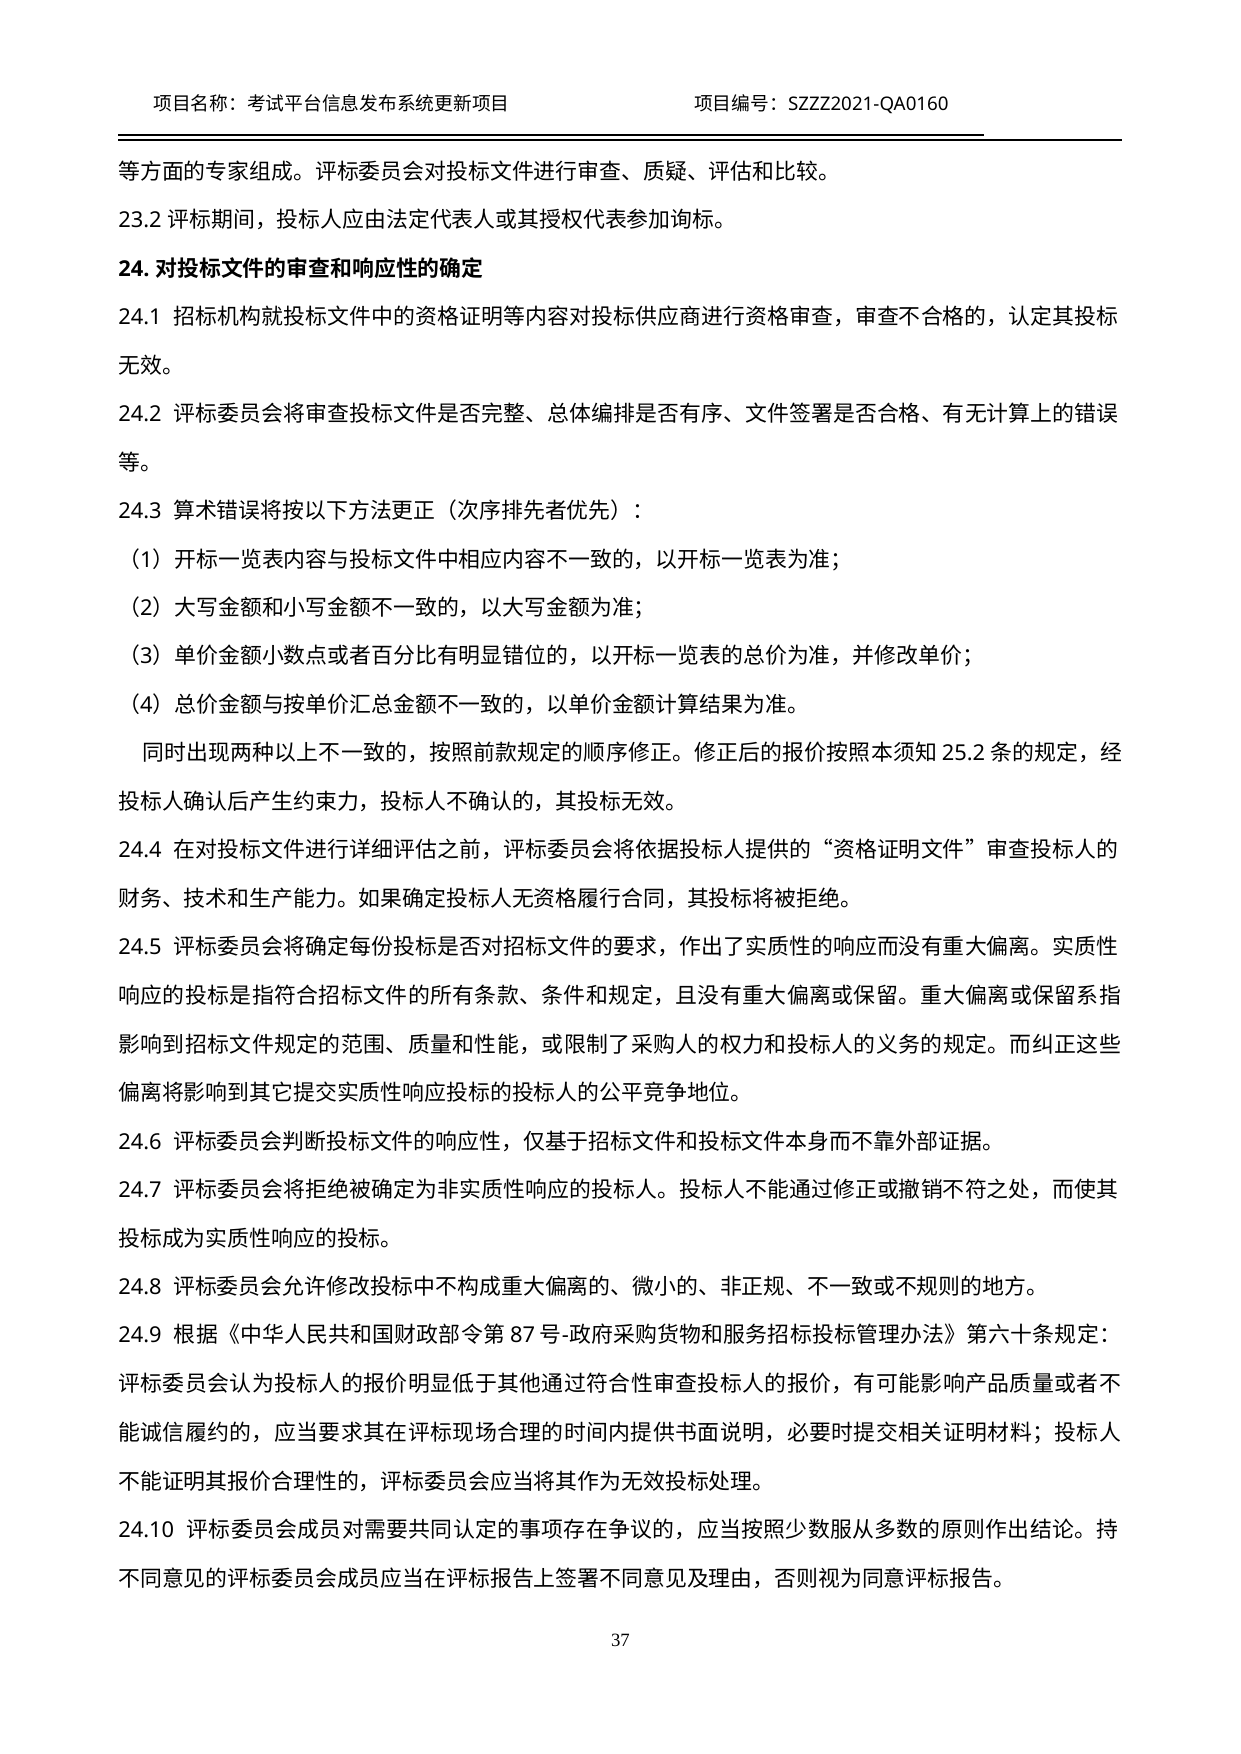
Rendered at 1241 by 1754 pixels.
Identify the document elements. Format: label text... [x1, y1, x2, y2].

text 同时出现两种以上不一致的，按照前款规定的顺序修正。修正后的报价按照本须知25.2条的规定，经投标人确认后产生约束力，投标人不确认的，其投标无效。 [118, 734, 1122, 816]
text 24.8 评标委员会允许修改投标中不构成重大偏离的、微小的、非正规、不一致或不规则的地方。 [118, 1269, 1122, 1301]
text 24.10 评标委员会成员对需要共同认定的事项存在争议的，应当按照少数服从多数的原则作出结论。持不同意见的评标委员会成员应当在评标报告上签署不同意见及理由，否则视为同意评标报告。 [118, 1512, 1122, 1593]
text （4）总价金额与按单价汇总金额不一致的，以单价金额计算结果为准。 [118, 686, 1122, 719]
text 24.4 在对投标文件进行详细评估之前，评标委员会将依据投标人提供的“资格证明文件”审查投标人的财务、技术和生产能力。如果确定投标人无资格履行合同，其投标将被拒绝。 [118, 832, 1122, 913]
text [118, 154, 1122, 186]
text 24.5 评标委员会将确定每份投标是否对招标文件的要求，作出了实质性的响应而没有重大偏离。实质性响应的投标是指符合招标文件的所有条款、条件和规定，且没有重大偏离或保留。重大偏离或保留系指影响到招标文件规定的范围、质量和性能，或限制了采购人的权力和投标人的义务的规定。而纠正这些偏离将影响到其它提交实质性响应投标的投标人的公平竞争地位。 [118, 929, 1122, 1107]
text （2）大写金额和小写金额不一致的，以大写金额为准； [118, 589, 1122, 622]
text 23.2 评标期间，投标人应由法定代表人或其授权代表参加询标。 [118, 202, 1122, 234]
text 24.7 评标委员会将拒绝被确定为非实质性响应的投标人。投标人不能通过修正或撤销不符之处，而使其投标成为实质性响应的投标。 [118, 1172, 1122, 1253]
text 24.6 评标委员会判断投标文件的响应性，仅基于招标文件和投标文件本身而不靠外部证据。 [118, 1123, 1122, 1156]
text 24.2 评标委员会将审查投标文件是否完整、总体编排是否有序、文件签署是否合格、有无计算上的错误等。 [118, 396, 1122, 477]
text 24.3 算术错误将按以下方法更正（次序排先者优先）： [118, 493, 1122, 525]
text （1）开标一览表内容与投标文件中相应内容不一致的，以开标一览表为准； [118, 541, 1122, 574]
text （3）单价金额小数点或者百分比有明显错位的，以开标一览表的总价为准，并修改单价； [118, 638, 1122, 670]
text 24.1 招标机构就投标文件中的资格证明等内容对投标供应商进行资格审查，审查不合格的，认定其投标无效。 [118, 299, 1122, 380]
text 24.9 根据《中华人民共和国财政部令第87号-政府采购货物和服务招标投标管理办法》第六十条规定：评标委员会认为投标人的报价明显低于其他通过符合性审查投标人的报价，有可能影响产品质量或者不能诚信履约的，应当要求其在评标现场合理的时间内提供书面说明，必要时提交相关证明材料；投标人不能证明其报价合理性的，评标委员会应当将其作为无效投标处理。 [118, 1317, 1122, 1496]
text 24. 对投标文件的审查和响应性的确定 [118, 250, 1122, 283]
